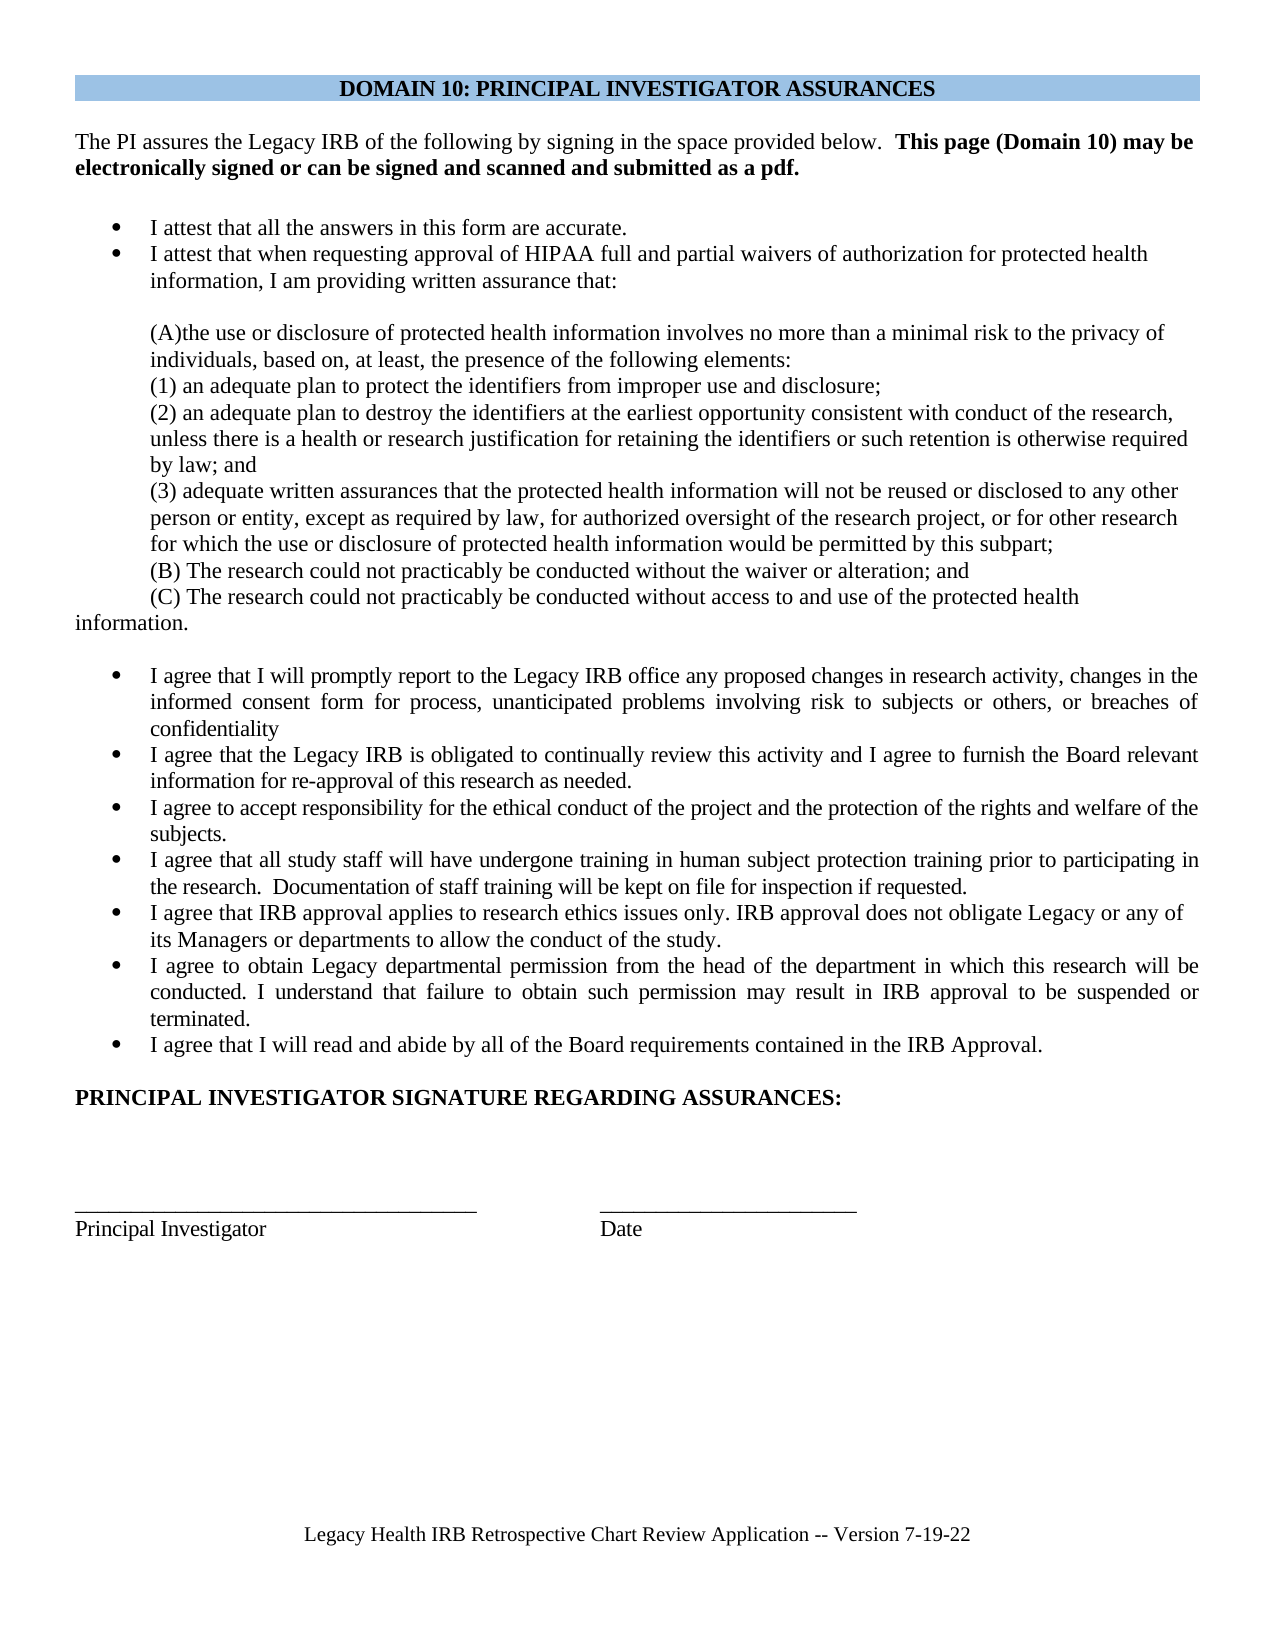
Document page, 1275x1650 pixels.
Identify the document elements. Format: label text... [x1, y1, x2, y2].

list I attest that when requesting approval of HIPAA full and partial waivers of authorization for protected health information, I am providing written assurance that: [112, 240, 1200, 293]
list I agree that the Legacy IRB is obligated to continually review this activity and I agree to furnish the Board relevant information for re-approval of this research as needed. [112, 741, 1200, 794]
list I attest that all the answers in this form are accurate. [112, 210, 1200, 240]
text Principal Investigator Date [75, 1216, 1200, 1242]
list I agree that all study staff will have undergone training in human subject protection training prior to participating in the research. Documentation of staff training will be kept on file for inspection if requested. [112, 847, 1200, 899]
text (1) an adequate plan to protect the identifiers from improper use and disclosure; [75, 372, 1200, 398]
text (2) an adequate plan to destroy the identifiers at the earliest opportunity consistent with conduct of the research, unless there is a health or research justification for retaining the identifiers or such retention is otherwise required by law; and [150, 398, 1200, 478]
text (3) adequate written assurances that the protected health information will not be reused or disclosed to any other person or entity, except as required by law, for authorized oversight of the research project, or for other research for which the use or disclosure of protected health information would be permitted by this subpart; [150, 478, 1200, 557]
list I agree to obtain Legacy departmental permission from the head of the department in which this research will be conducted. I understand that failure to obtain such permission may result in IRB approval to be suspended or terminated. [112, 952, 1200, 1031]
list I agree that IRB approval applies to research ethics issues only. IRB approval does not obligate Legacy or any of its Managers or departments to allow the conduct of the study. [112, 899, 1200, 952]
list (A)the use or disclosure of protected health information involves no more than a minimal risk to the privacy of individuals, based on, at least, the presence of the following elements: [150, 319, 1200, 372]
text (B) The research could not practicably be conducted without the waiver or alteration; and [75, 557, 1200, 583]
list I agree to accept responsibility for the ethical conduct of the project and the protection of the rights and welfare of the subjects. [112, 794, 1200, 847]
list I agree that I will read and abide by all of the Board requirements contained in the IRB Approval. [112, 1031, 1200, 1057]
list I agree that I will promptly report to the Legacy IRB office any proposed changes in research activity, changes in the informed consent form for process, unanticipated problems involving risk to subjects or others, or breaches of confidentiality [112, 662, 1200, 741]
text (C) The research could not practicably be conducted without access to and use of the protected health information. [75, 583, 1200, 636]
text DOMAIN 10: PRINCIPAL INVESTIGATOR ASSURANCES [75, 75, 1200, 101]
text The PI assures the Legacy IRB of the following by signing in the space provided below. This page (Domain 10) may be electronically signed or can be signed and scanned and submitted as a pdf. [75, 128, 1200, 180]
text ____________________________________ _______________________ [75, 1189, 1200, 1216]
text PRINCIPAL INVESTIGATOR SIGNATURE REGARDING ASSURANCES: [75, 1084, 1200, 1110]
